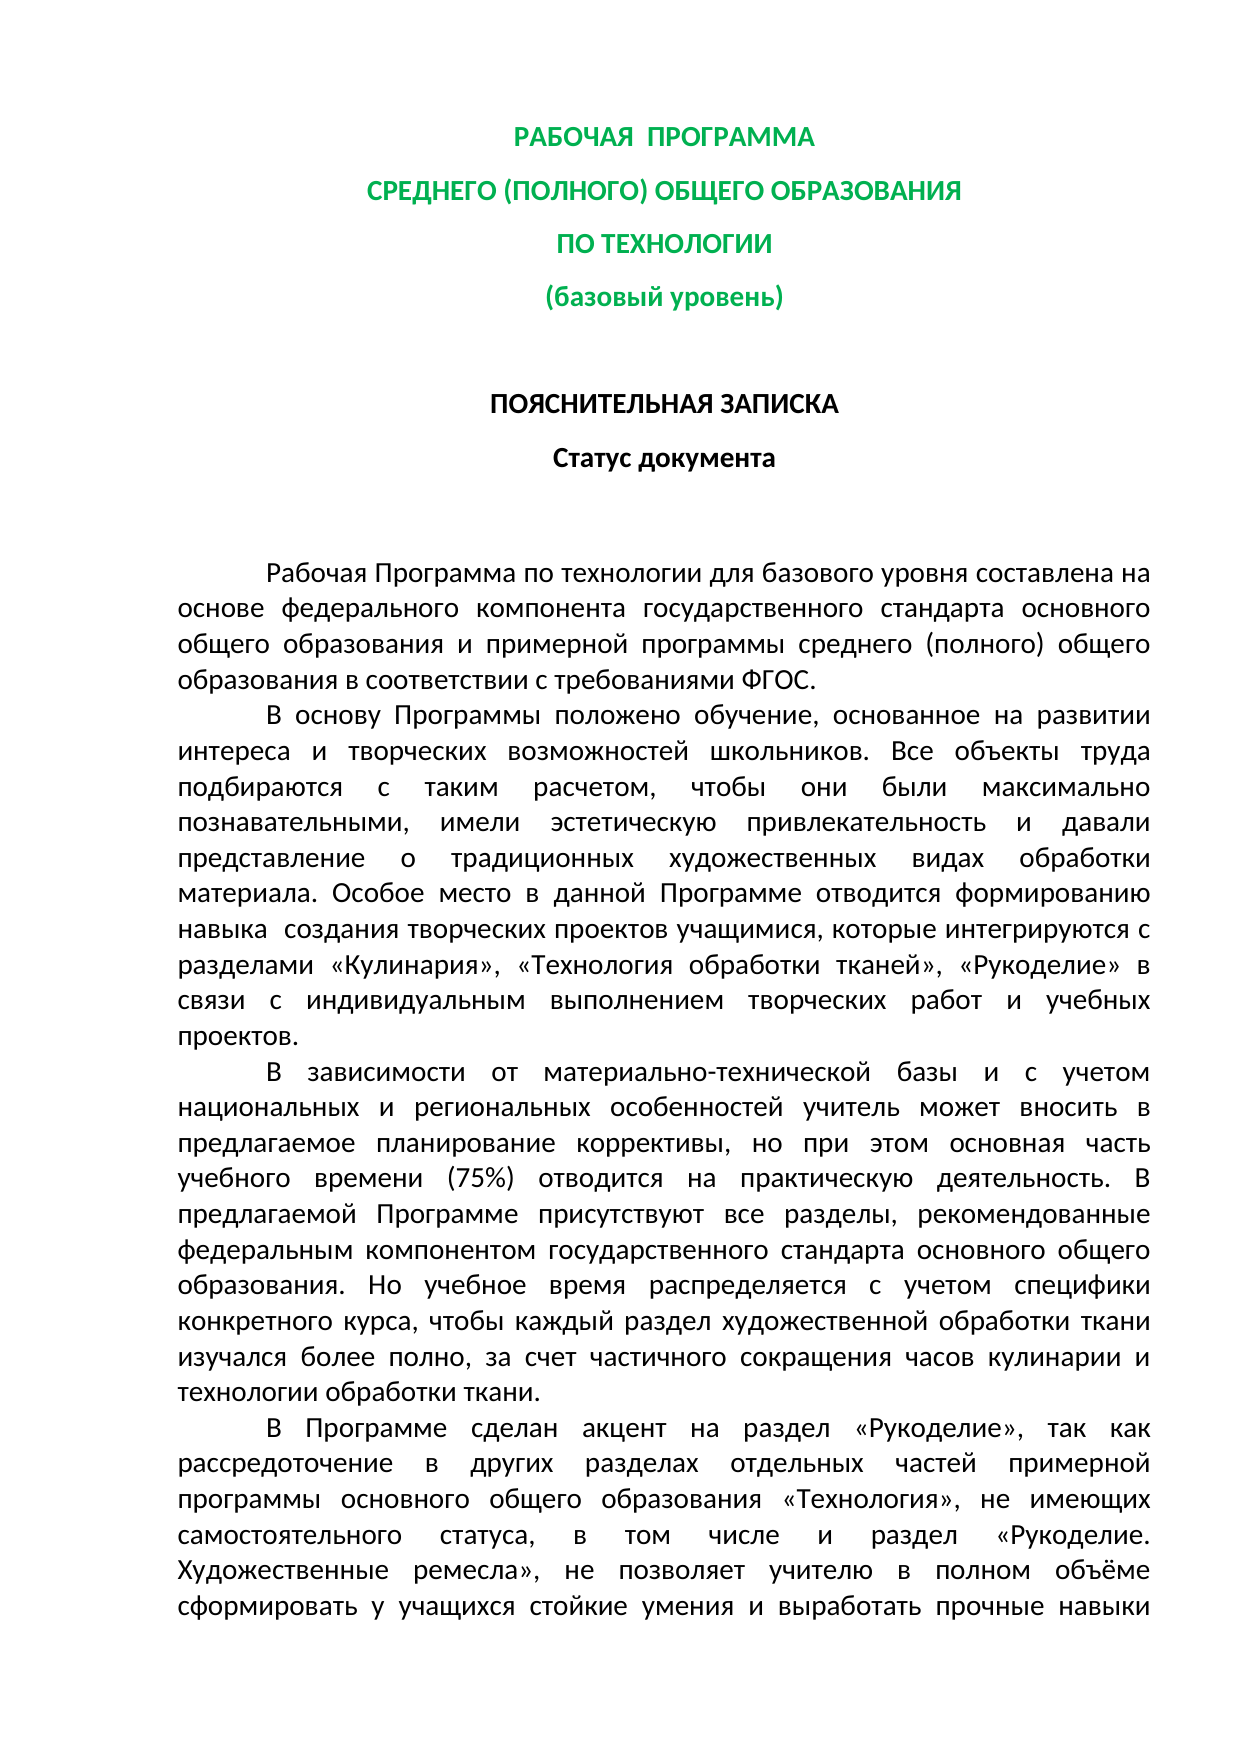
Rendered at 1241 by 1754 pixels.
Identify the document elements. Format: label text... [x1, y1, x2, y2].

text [177, 1409, 1152, 1623]
text В зависимости от материально-технической базы и с учетом национальных и региональных особенностей учитель может вносить в предлагаемое планирование коррективы, но при этом основная часть учебного времени (75%) отводится на практическую деятельность. В предлагаемой Программе присутствуют все разделы, рекомендованные федеральным компонентом государственного стандарта основного общего образования. Но учебное время распределяется с учетом специфики конкретного курса, чтобы каждый раздел художественной обработки ткани изучался более полно, за счет частичного сокращения часов кулинарии и технологии обработки ткани. [177, 1053, 1152, 1409]
text ПО ТЕХНОЛОГИИ [177, 225, 1152, 261]
text ПОЯСНИТЕЛЬНАЯ ЗАПИСКА [177, 385, 1152, 421]
text Рабочая Программа по технологии для базового уровня составлена на основе федерального компонента государственного стандарта основного общего образования и примерной программы среднего (полного) общего образования в соответствии с требованиями ФГОС. [177, 554, 1152, 696]
text (базовый уровень) [177, 278, 1152, 314]
text В основу Программы положено обучение, основанное на развитии интереса и творческих возможностей школьников. Все объекты труда подбираются с таким расчетом, чтобы они были максимально познавательными, имели эстетическую привлекательность и давали представление о традиционных художественных видах обработки материала. Особое место в данной Программе отводится формированию навыка создания творческих проектов учащимися, которые интегрируются с разделами «Кулинария», «Технология обработки тканей», «Рукоделие» в связи с индивидуальным выполнением творческих работ и учебных проектов. [177, 696, 1152, 1053]
text СРЕДНЕГО (ПОЛНОГО) ОБЩЕГО ОБРАЗОВАНИЯ [177, 172, 1152, 207]
text Статус документа [177, 439, 1152, 474]
text РАБОЧАЯ ПРОГРАММА [177, 118, 1152, 154]
